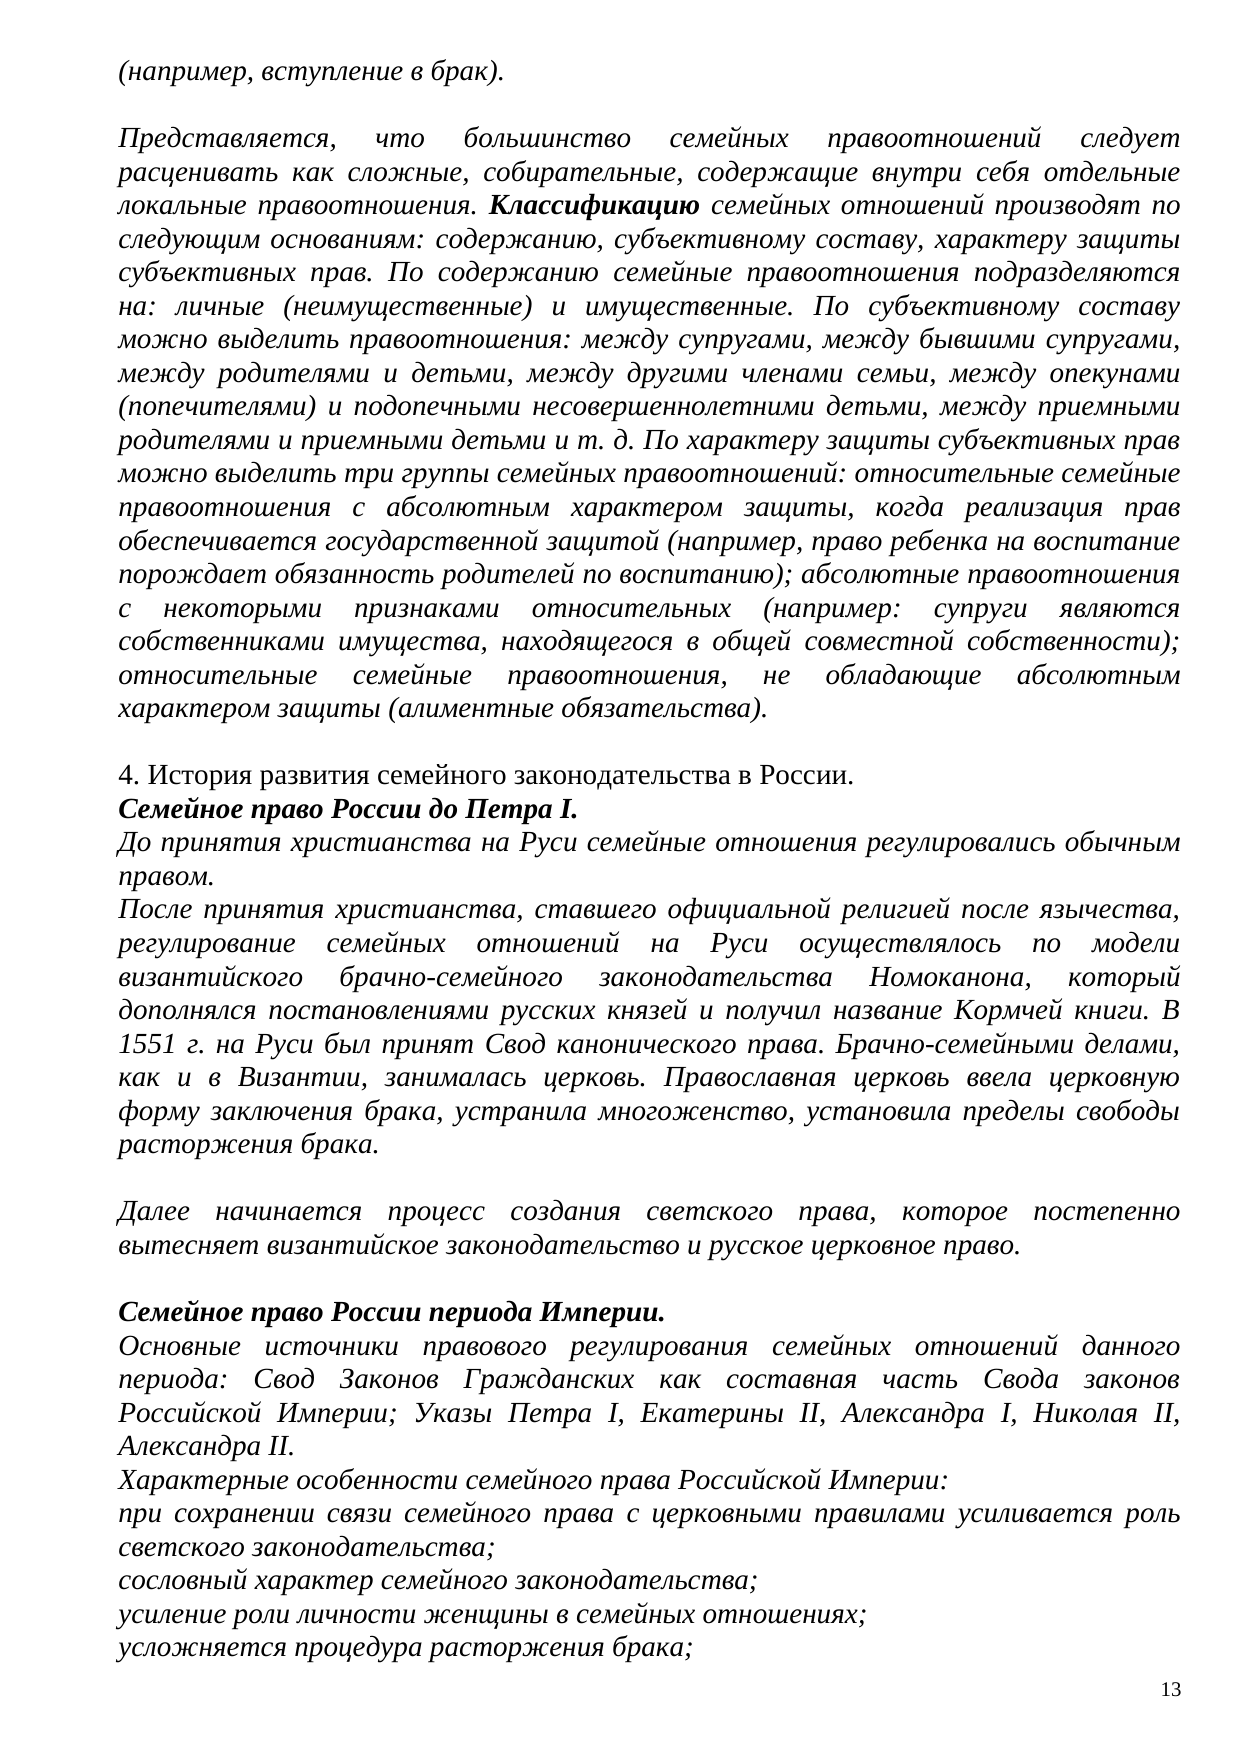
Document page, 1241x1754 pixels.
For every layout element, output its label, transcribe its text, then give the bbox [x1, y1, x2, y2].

text при сохранении связи семейного права с церковными правилами усиливается роль светского законодательства; [118, 1495, 1181, 1562]
text 4. История развития семейного законодательства в России. [118, 757, 1181, 791]
text Характерные особенности семейного права Российской Империи: [118, 1462, 1181, 1495]
text усиление роли личности женщины в семейных отношениях; [118, 1596, 1181, 1629]
text До принятия христианства на Руси семейные отношения регулировались обычным правом. [118, 824, 1181, 892]
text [118, 53, 1181, 87]
text усложняется процедура расторжения брака; [118, 1629, 1181, 1663]
text сословный характер семейного законодательства; [118, 1562, 1181, 1596]
text После принятия христианства, ставшего официальной религией после язычества, регулирование семейных отношений на Руси осуществлялось по модели византийского брачно-семейного законодательства Номоканона, который дополнялся постановлениями русских князей и получил название Кормчей книги. В 1551 г. на Руси был принят Свод канонического права. Брачно-семейными делами, как и в Византии, занималась церковь. Православная церковь ввела церковную форму заключения брака, устранила многоженство, установила пределы свободы расторжения брака. [118, 892, 1181, 1160]
text Представляется, что большинство семейных правоотношений следует расценивать как сложные, собирательные, содержащие внутри себя отдельные локальные правоотношения. Классификацию семейных отношений производят по следующим основаниям: содержанию, субъективному составу, характеру защиты субъективных прав. По содержанию семейные правоотношения подразделяются на: личные (неимущественные) и имущественные. По субъективному составу можно выделить правоотношения: между супругами, между бывшими супругами, между родителями и детьми, между другими членами семьи, между опекунами (попечителями) и подопечными несовершеннолетними детьми, между приемными родителями и приемными детьми и т. д. По характеру защиты субъективных прав можно выделить три группы семейных правоотношений: относительные семейные правоотношения с абсолютным характером защиты, когда реализация прав обеспечивается государственной защитой (например, право ребенка на воспитание порождает обязанность родителей по воспитанию); абсолютные правоотношения с некоторыми признаками относительных (например: супруги являются собственниками имущества, находящегося в общей совместной собственности); относительные семейные правоотношения, не обладающие абсолютным характером защиты (алиментные обязательства). [118, 120, 1181, 724]
text Семейное право России периода Империи. [118, 1294, 1181, 1328]
text Основные источники правового регулирования семейных отношений данного периода: Свод Законов Гражданских как составная часть Свода законов Российской Империи; Указы Петра I, Екатерины II, Александра I, Николая II, Александра II. [118, 1328, 1181, 1462]
text Семейное право России до Петра I. [118, 791, 1181, 824]
text Далее начинается процесс создания светского права, которое постепенно вытесняет византийское законодательство и русское церковное право. [118, 1193, 1181, 1261]
